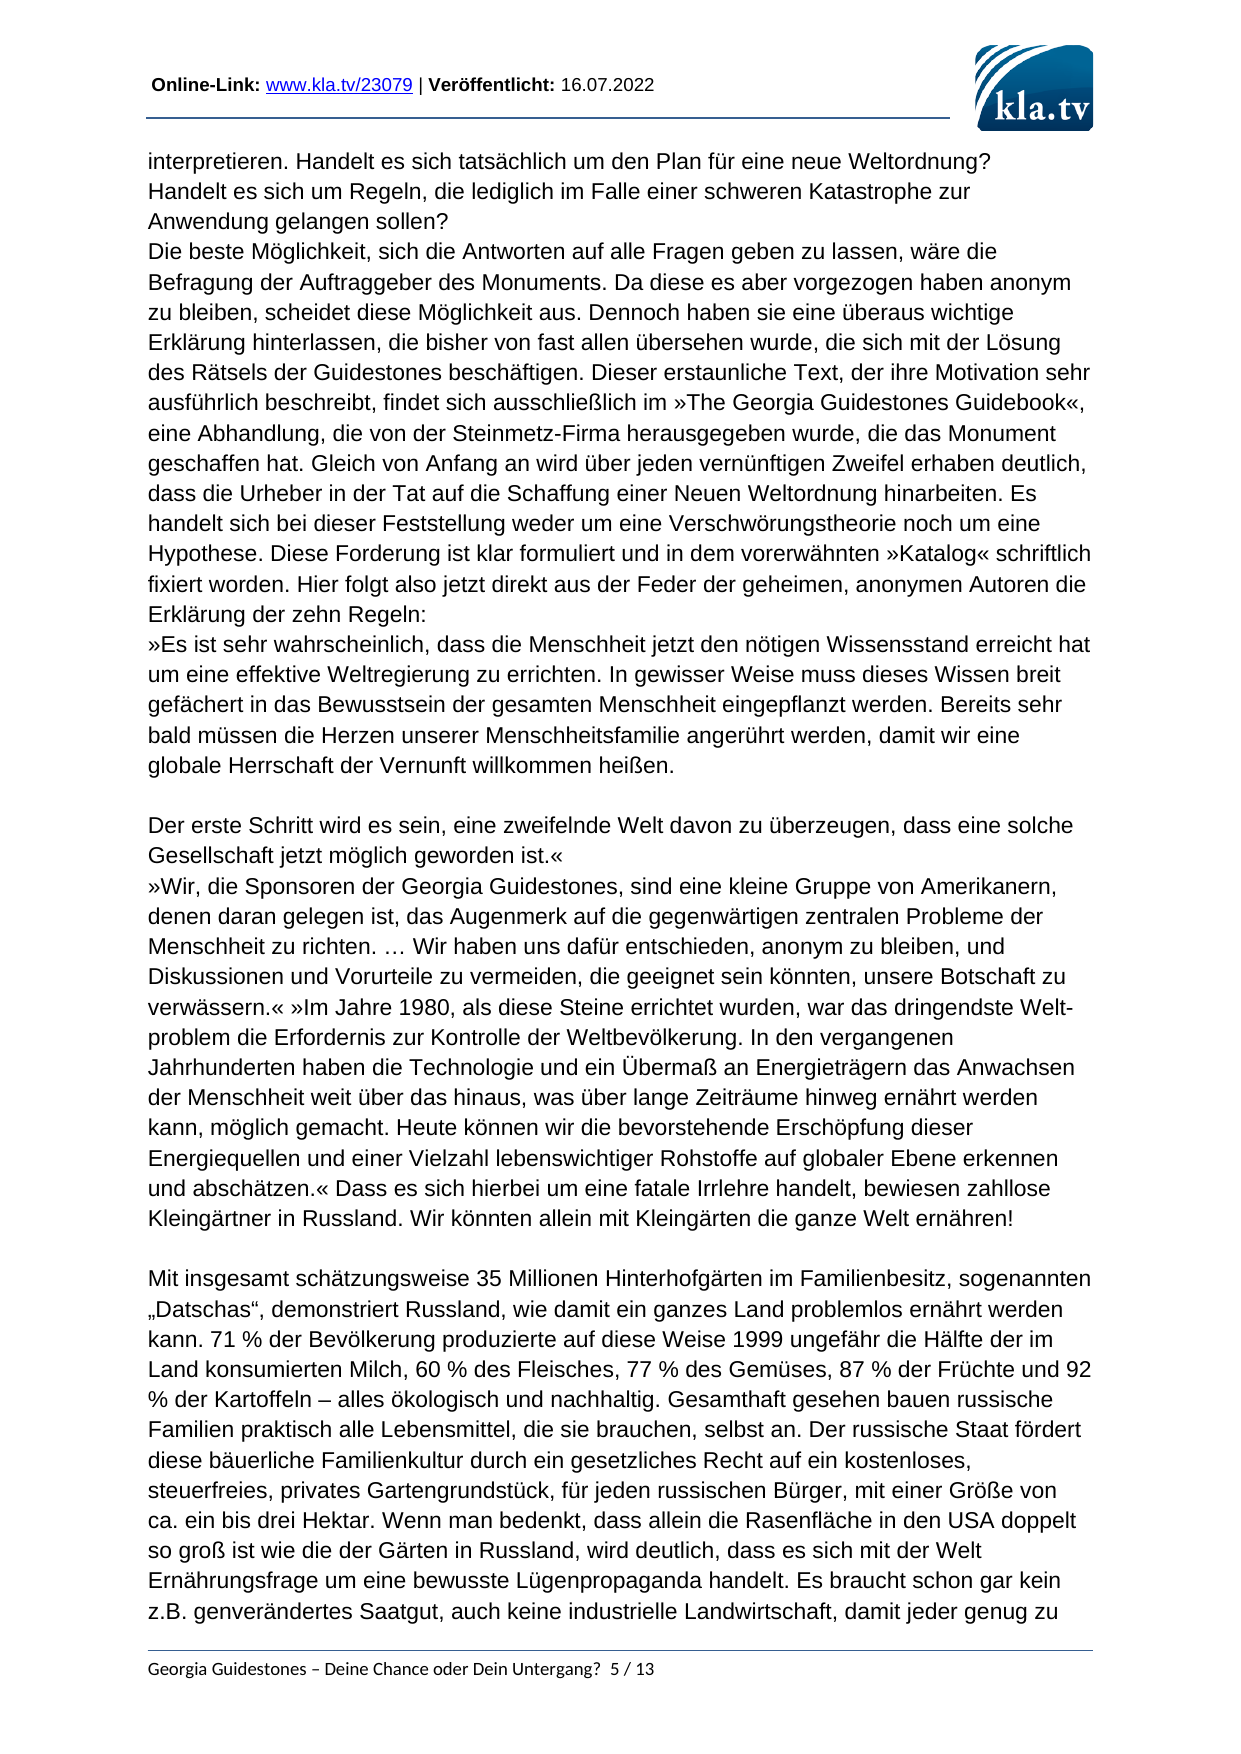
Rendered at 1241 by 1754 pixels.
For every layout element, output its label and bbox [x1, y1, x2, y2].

text [148, 148, 1093, 1624]
